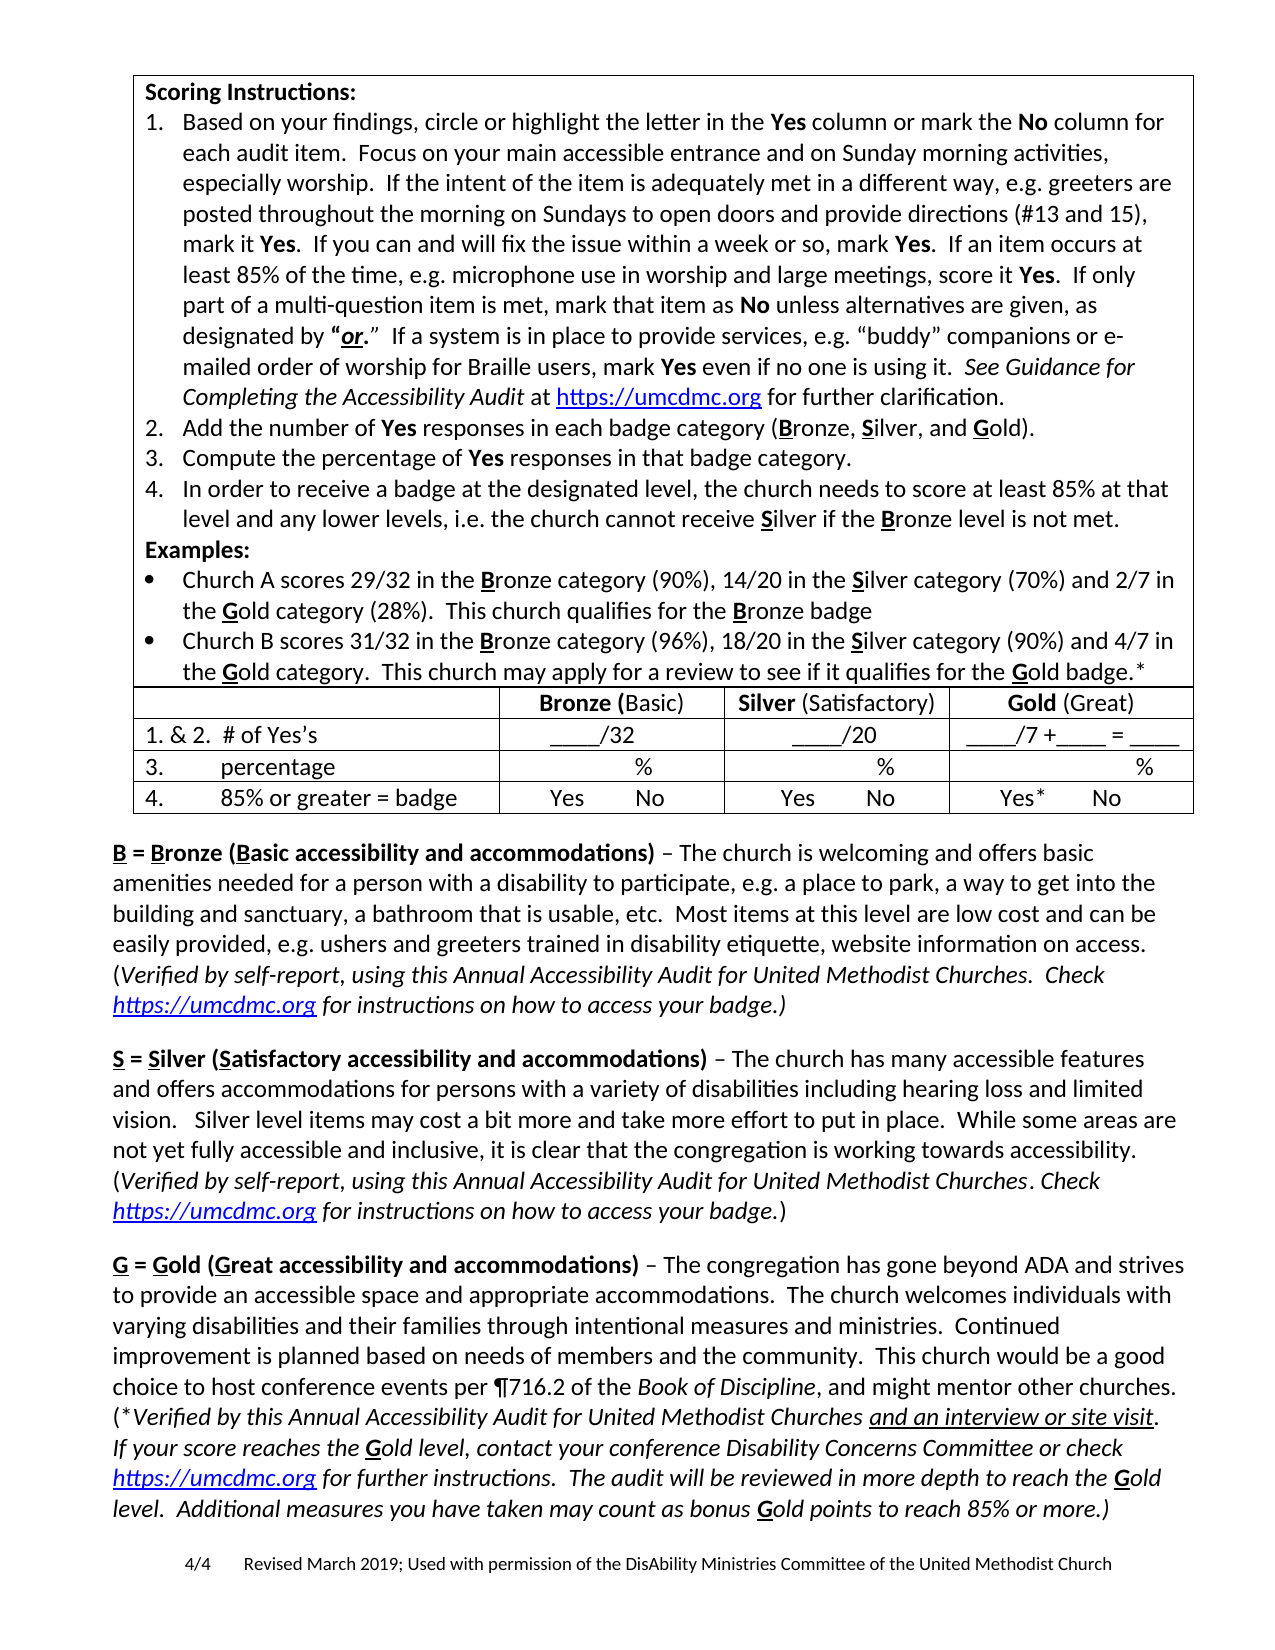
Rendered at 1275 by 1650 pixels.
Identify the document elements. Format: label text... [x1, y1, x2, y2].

table_cell 3. percentage [134, 751, 499, 781]
table_cell Yes* No [950, 782, 1193, 813]
table_cell Gold (Great) [950, 688, 1193, 718]
table_cell ____/7 +____ = ____ [950, 719, 1193, 749]
text (*Verified by this Annual Accessibility Audit for United Methodist Churches and an interview or site visit. If your score reaches the Gold level, contact your conference Disability Concerns Committee or check https://umcdmc.org for further instructions. The audit will be reviewed in more depth to reach the Gold level. Additional measures you have taken may count as bonus Gold points to reach 85% or more.) [112, 1401, 1185, 1523]
table_header Scoring Instructions: Based on your findings, circle or highlight the letter in the Yes column or mark the No column for each audit item. Focus on your main accessible entrance and on Sunday morning activities, especially worship. If the intent of the item is adequately met in a different way, e.g. greeters are posted throughout the morning on Sundays to open doors and provide directions (#13 and 15), mark it Yes. If you can and will fix the issue within a week or so, mark Yes. If an item occurs at least 85% of the time, e.g. microphone use in worship and large meetings, score it Yes. If only part of a multi-question item is met, mark that item as No unless alternatives are given, as designated by “or.” If a system is in place to provide services, e.g. “buddy” companions or e-mailed order of worship for Braille users, mark Yes even if no one is using it. See Guidance for Completing the Accessibility Audit at https://umcdmc.org for further clarification. Add the number of Yes responses in each badge category (Bronze, Silver, and Gold). Compute the percentage of Yes responses in that badge category. In order to receive a badge at the designated level, the church needs to score at least 85% at that level and any lower levels, i.e. the church cannot receive Silver if the Bronze level is not met. Examples: Church A scores 29/32 in the Bronze category (90%), 14/20 in the Silver category (70%) and 2/7 in the Gold category (28%). This church qualifies for the Bronze badge Church B scores 31/32 in the Bronze category (96%), 18/20 in the Silver category (90%) and 4/7 in the Gold category. This church may apply for a review to see if it qualifies for the Gold badge.* [134, 76, 1193, 686]
table_cell ____/32 [500, 719, 724, 749]
table_cell ____/20 [725, 719, 949, 749]
table_cell % [725, 751, 949, 781]
text G = Gold (Great accessibility and accommodations) – The congregation has gone beyond ADA and strives to provide an accessible space and appropriate accommodations. The church welcomes individuals with varying disabilities and their families through intentional measures and ministries. Continued improvement is planned based on needs of members and the community. This church would be a good choice to host conference events per ¶716.2 of the Book of Discipline, and might mentor other churches. [112, 1249, 1185, 1401]
table_cell 4. 85% or greater = badge [134, 782, 499, 813]
text B = Bronze (Basic accessibility and accommodations) – The church is welcoming and offers basic amenities needed for a person with a disability to participate, e.g. a place to park, a way to get into the building and sanctuary, a bathroom that is usable, etc. Most items at this level are low cost and can be easily provided, e.g. ushers and greeters trained in disability etiquette, website information on access. [112, 837, 1185, 959]
table_cell Silver (Satisfactory) [725, 688, 949, 718]
table_cell % [950, 751, 1193, 781]
table_cell Yes No [725, 782, 949, 813]
table_cell Bronze (Basic) [500, 688, 724, 718]
table_cell 1. & 2. # of Yes’s [134, 719, 499, 749]
table_cell % [500, 751, 724, 781]
table_cell Yes No [500, 782, 724, 813]
text S = Silver (Satisfactory accessibility and accommodations) – The church has many accessible features and offers accommodations for persons with a variety of disabilities including hearing loss and limited vision. Silver level items may cost a bit more and take more effort to put in place. While some areas are not yet fully accessible and inclusive, it is clear that the congregation is working towards accessibility. [112, 1043, 1185, 1165]
table_cell [134, 688, 499, 718]
text (Verified by self-report, using this Annual Accessibility Audit for United Methodist Churches. Check https://umcdmc.org for instructions on how to access your badge.) [112, 1165, 1185, 1226]
text (Verified by self-report, using this Annual Accessibility Audit for United Methodist Churches. Check https://umcdmc.org for instructions on how to access your badge.) [112, 959, 1185, 1020]
